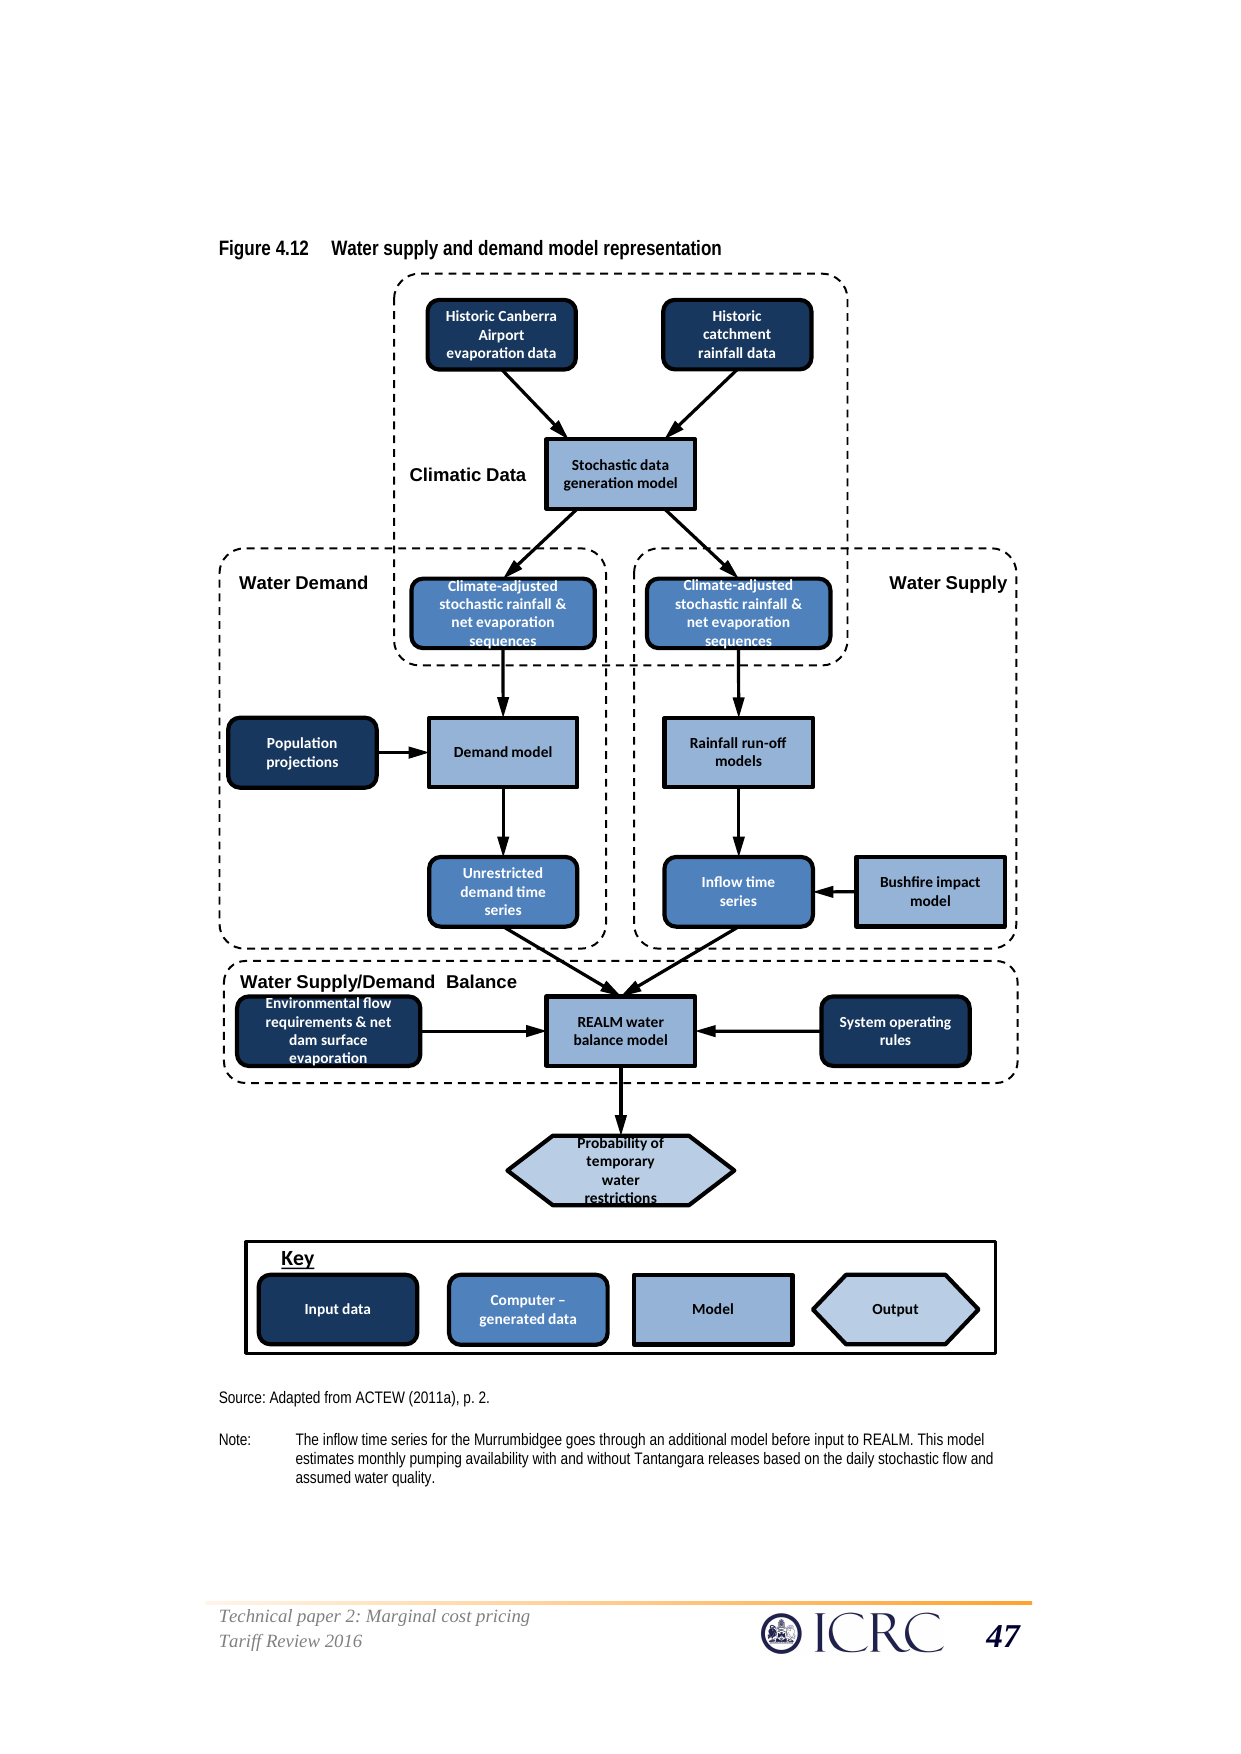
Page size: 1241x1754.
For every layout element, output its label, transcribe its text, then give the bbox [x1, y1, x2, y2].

text Source: Adapted from ACTEW (2011a), p. 2. [218, 1378, 1022, 1407]
text Note: The inflow time series for the Murrumbidgee goes through an additional model before input to REALM. This model estimates monthly pumping availability with and without Tantangara releases based on the daily stochastic flow and assumed water quality. [218, 1430, 1022, 1487]
picture [759, 1612, 944, 1656]
